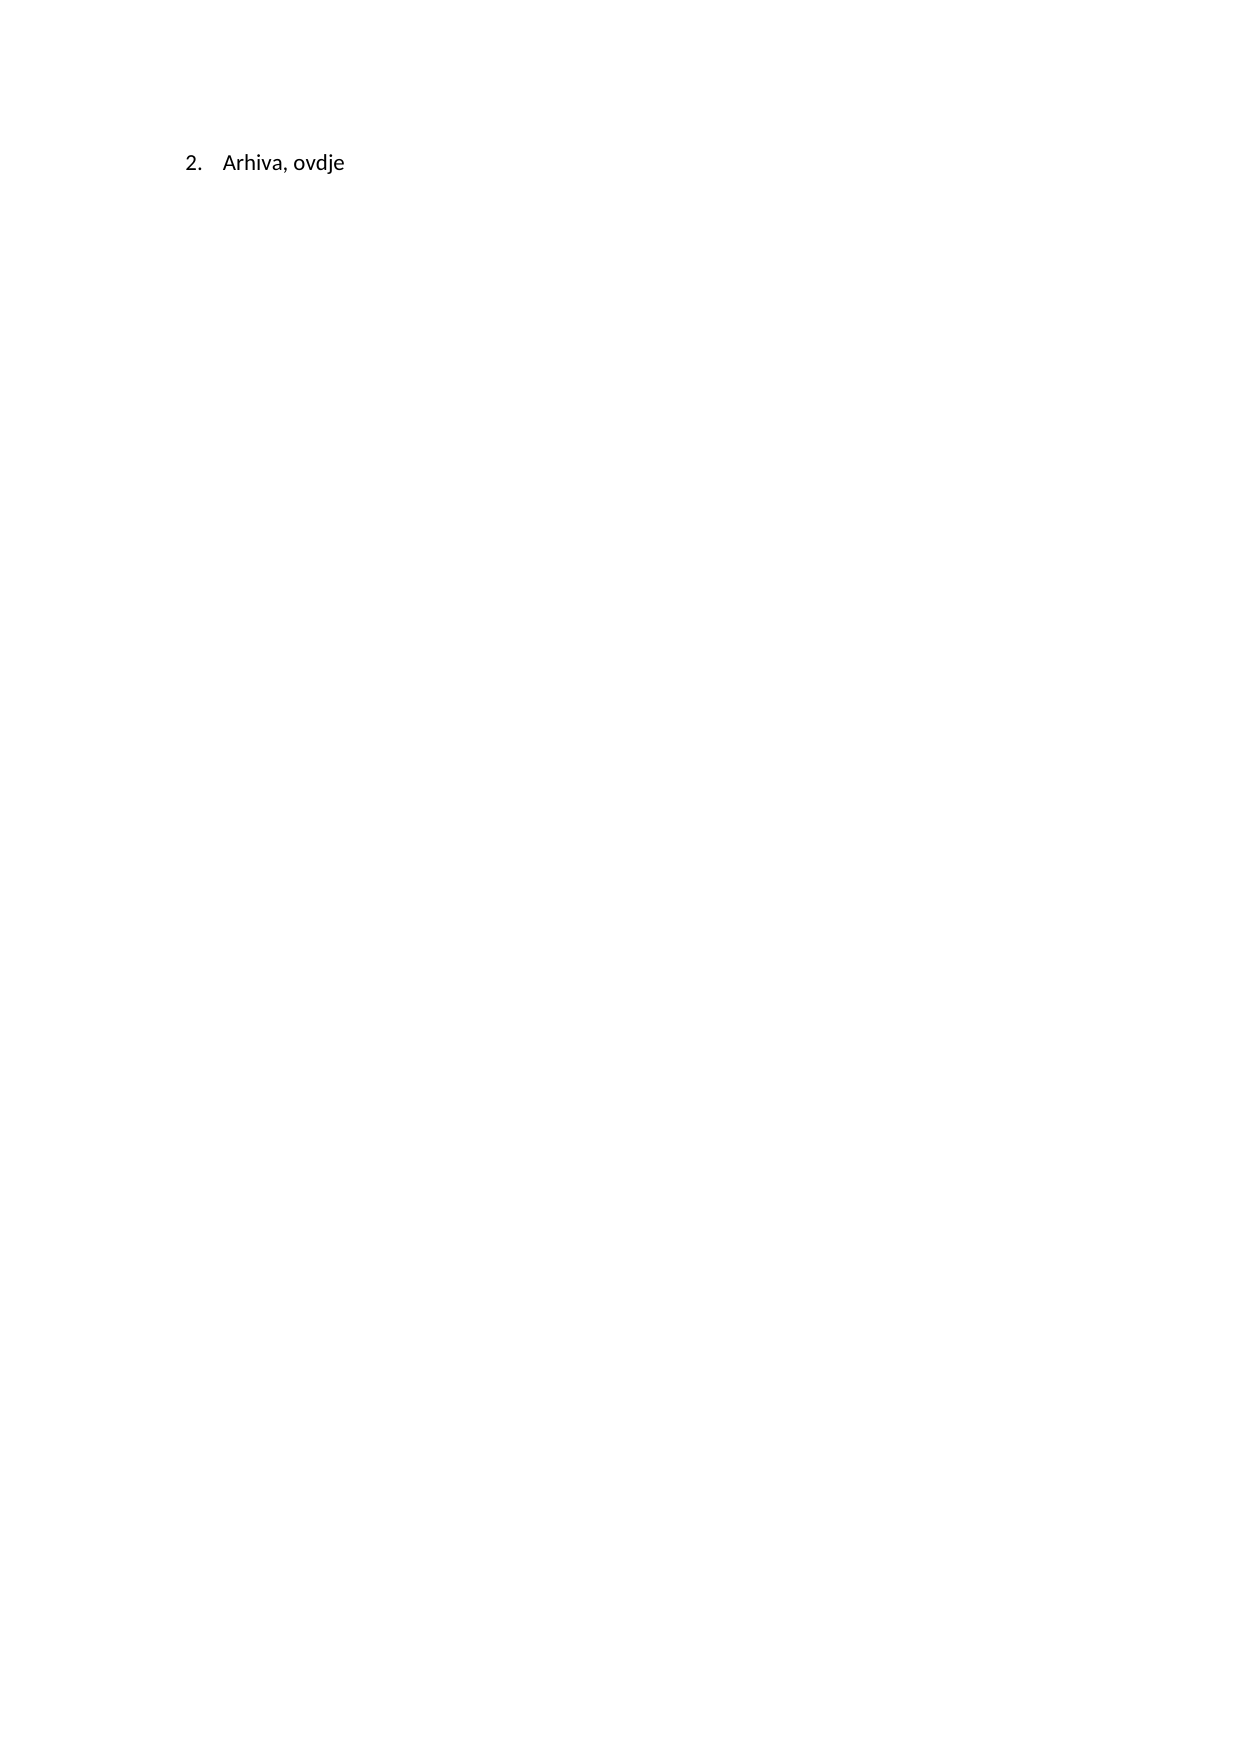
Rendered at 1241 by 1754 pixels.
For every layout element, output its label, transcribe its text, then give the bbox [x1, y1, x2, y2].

list Arhiva, ovdje [185, 148, 1093, 176]
